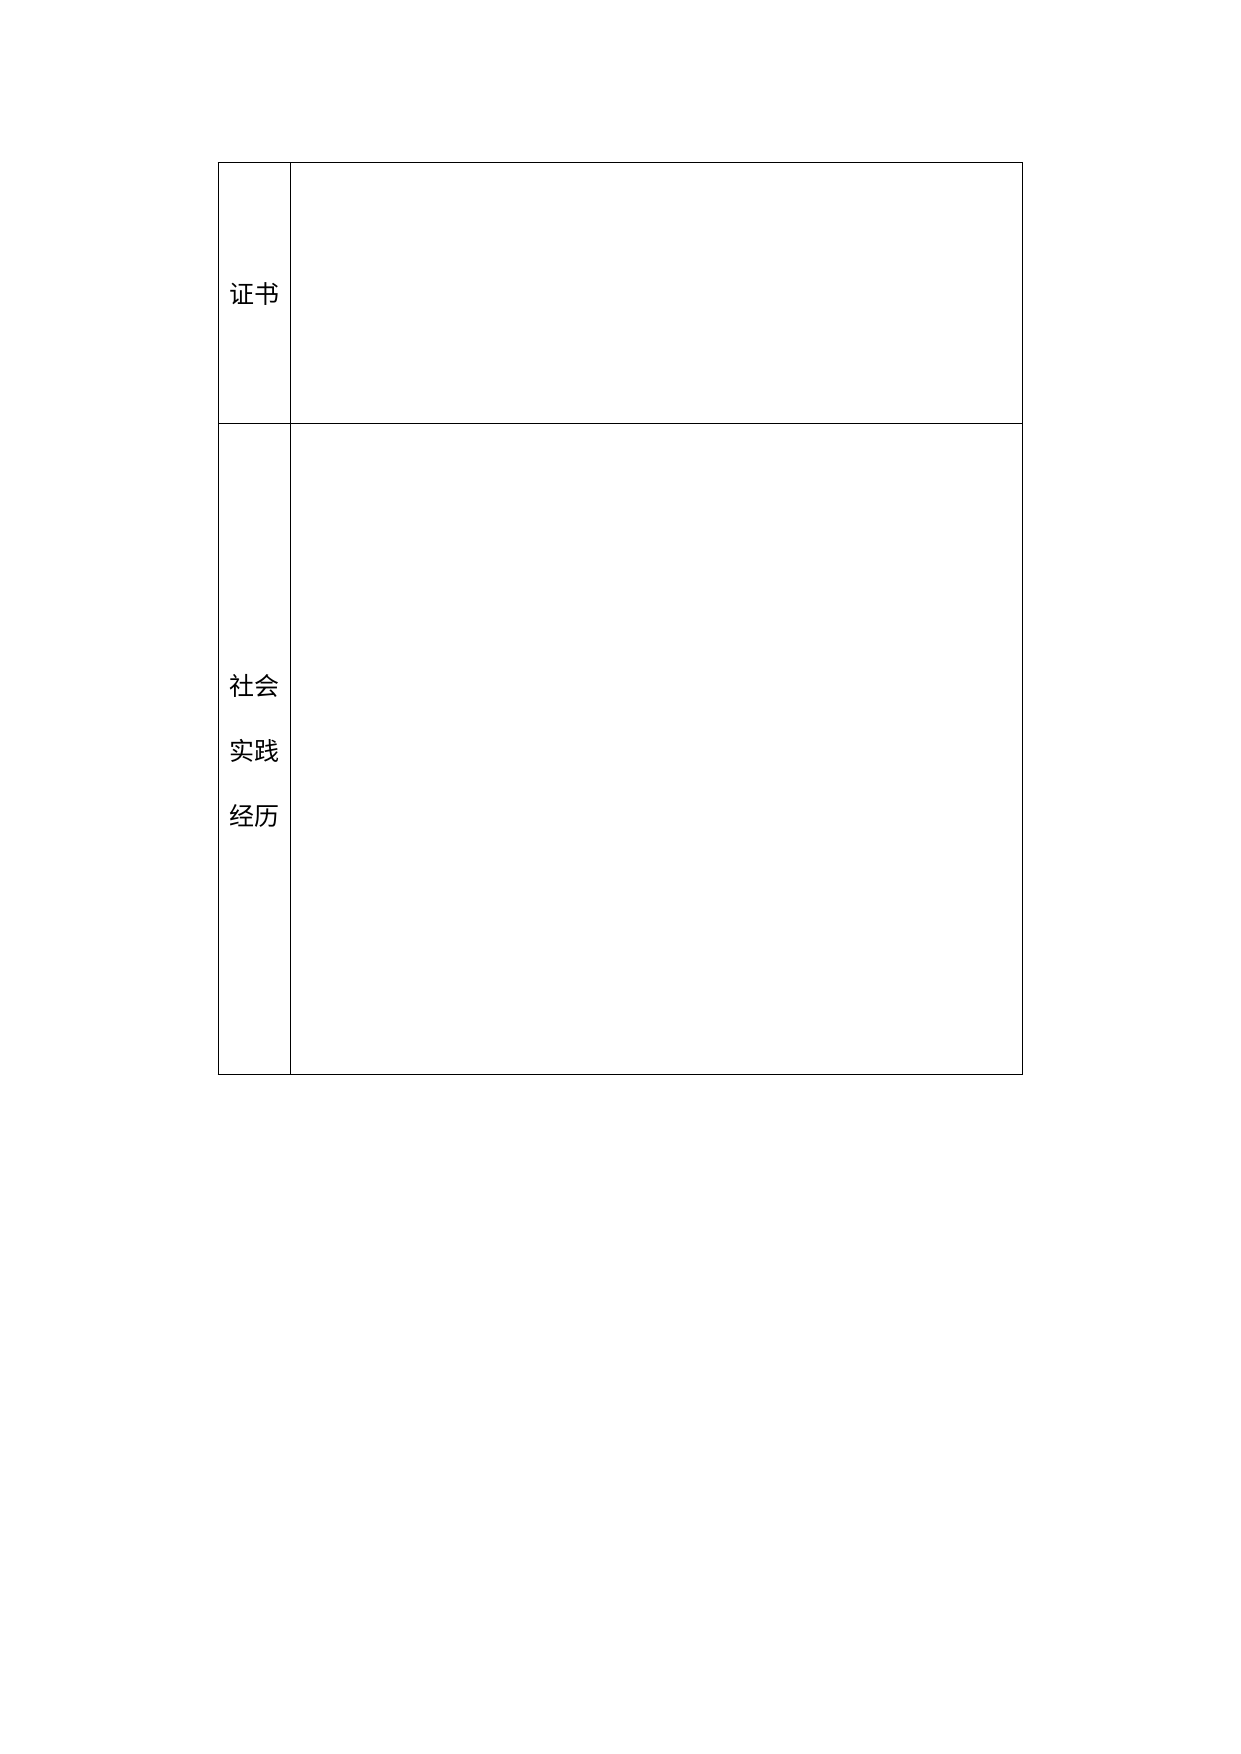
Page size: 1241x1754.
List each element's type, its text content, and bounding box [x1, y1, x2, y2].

table_cell [291, 163, 1022, 423]
table_cell 社会 实践 经历 [219, 424, 290, 1074]
table_cell 相关 证书 [219, 163, 290, 423]
table_cell [291, 424, 1022, 1074]
